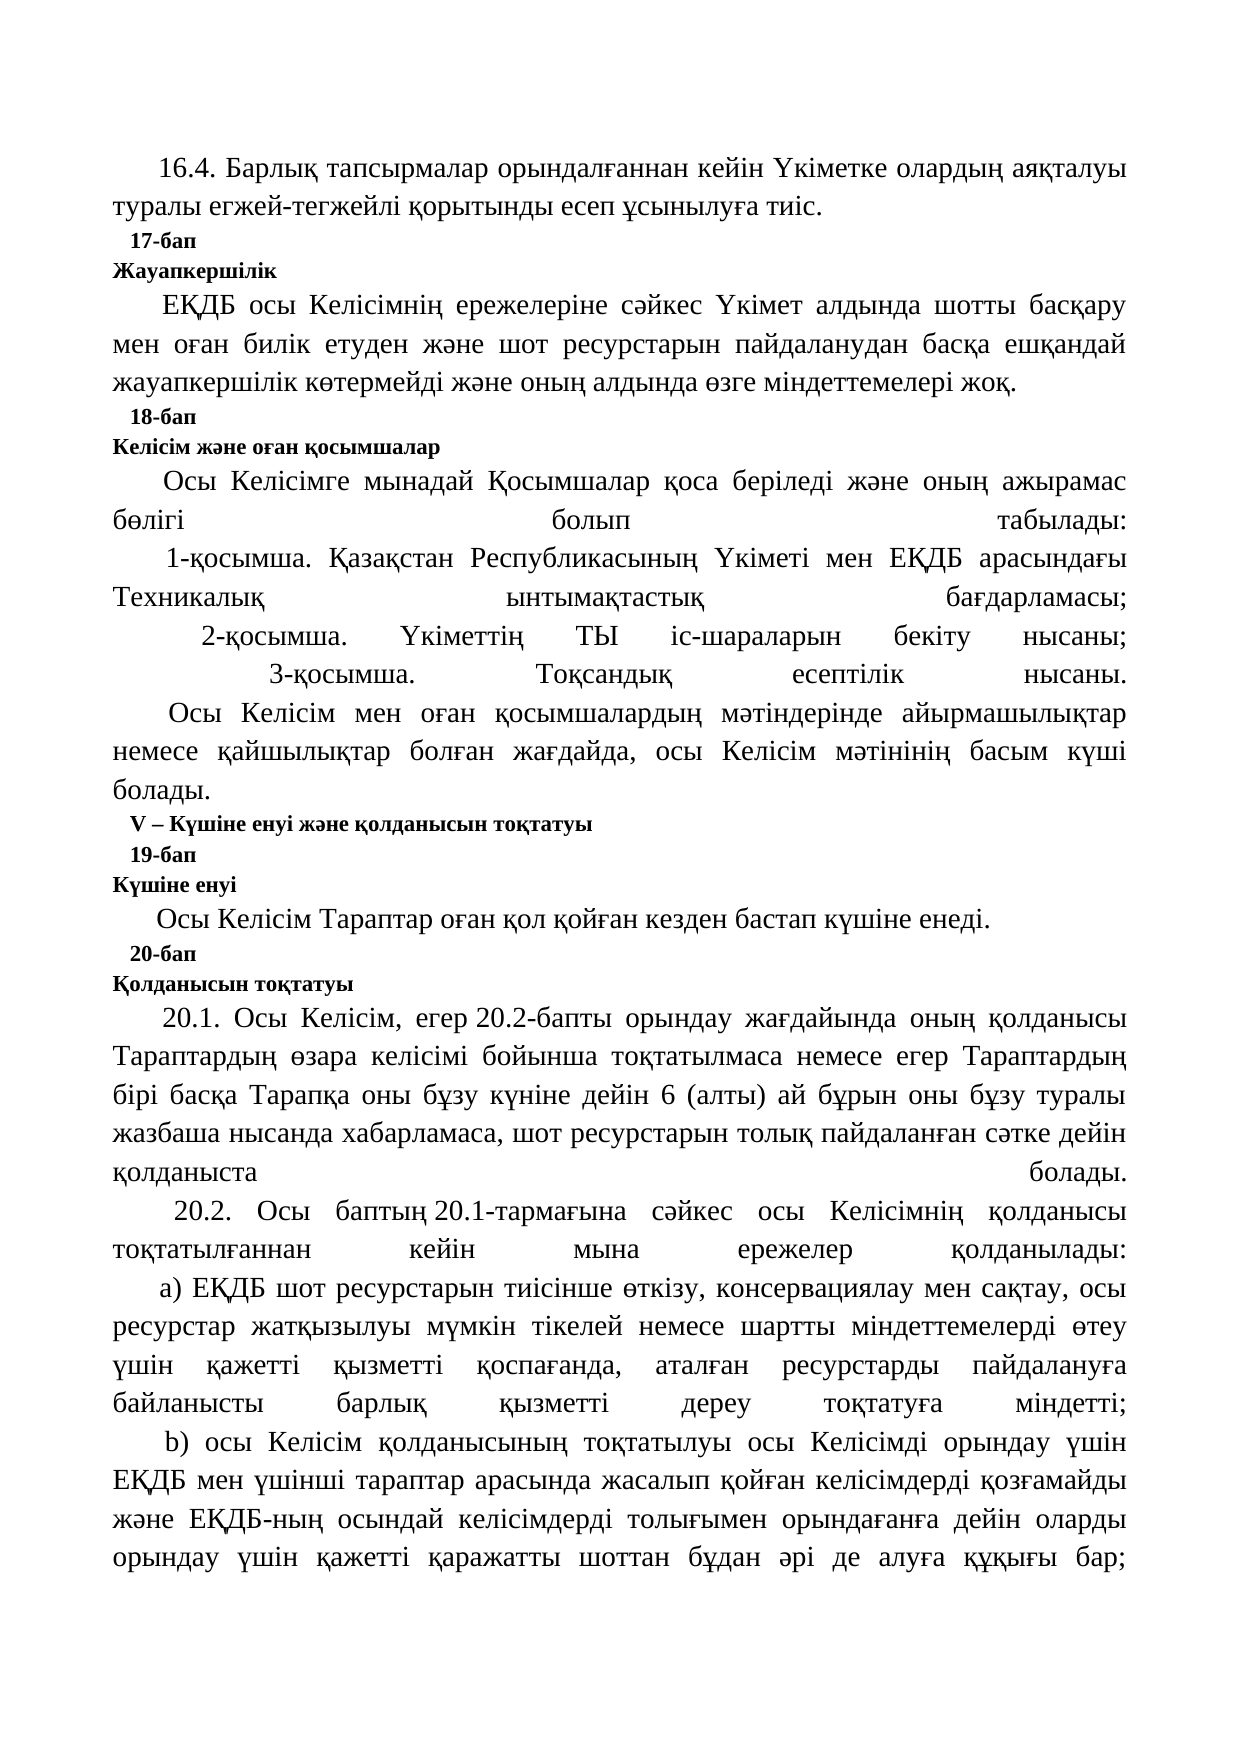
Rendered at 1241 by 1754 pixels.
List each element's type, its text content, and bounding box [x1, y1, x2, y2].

text 17-бап Жауапкершілік [112, 227, 1128, 284]
text ЕҚДБ осы Келісімнің ережелеріне сәйкес Үкімет алдында шотты басқару мен оған билік етуден және шот ресурстарын пайдаланудан басқа ешқандай жауапкершілік көтермейді және оның алдында өзге міндеттемелері жоқ. [112, 287, 1128, 398]
text Осы Келісім Тараптар оған қол қойған кезден бастап күшіне енеді. [112, 901, 1128, 934]
text Осы Келісімге мынадай Қосымшалар қоса беріледі және оның ажырамас бөлігі болып табылады: 1-қосымша. Қазақстан Республикасының Үкіметі мен ЕҚДБ арасындағы Техникалық ынтымақтастық бағдарламасы; 2-қосымша. Үкіметтің ТЫ іс-шараларын бекіту нысаны; 3-қосымша. Тоқсандық есептілік нысаны. Осы Келісім мен оған қосымшалардың мәтіндерінде айырмашылықтар немесе қайшылықтар болған жағдайда, осы Келісім мәтінінің басым күші болады. [112, 463, 1128, 805]
text 19-бап Күшіне енуі [112, 841, 1128, 897]
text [112, 1000, 1128, 1573]
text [112, 150, 1128, 222]
text 18-бап Келісім және оған қосымшалар [112, 403, 1128, 460]
text 20-бап Қолданысын тоқтатуы [112, 939, 1128, 996]
text V – Күшіне енуі және қолданысын тоқтатуы [112, 810, 1128, 837]
